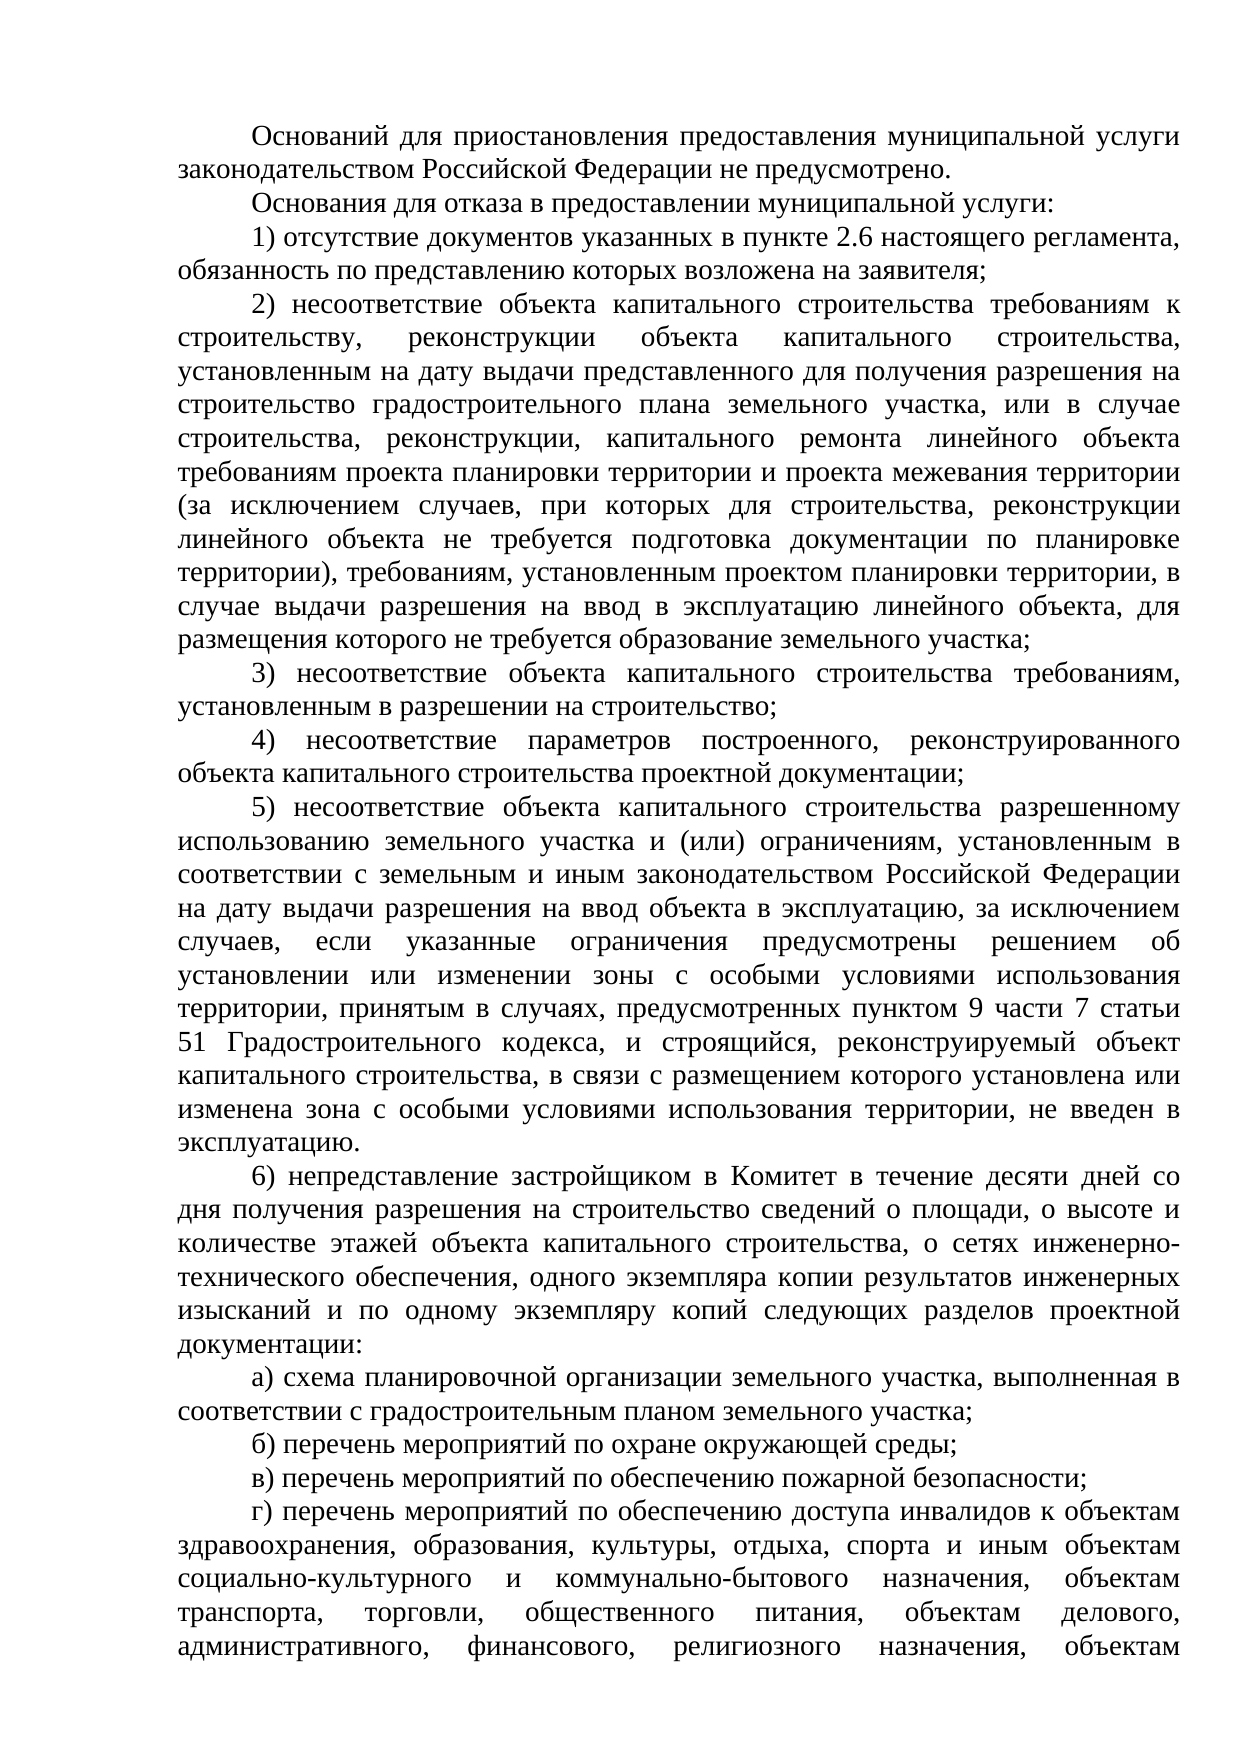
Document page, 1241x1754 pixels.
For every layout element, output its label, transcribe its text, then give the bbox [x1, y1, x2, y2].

text а) схема планировочной организации земельного участка, выполненная в соответствии с градостроительным планом земельного участка; [177, 1359, 1181, 1426]
text 6) непредставление застройщиком в Комитет в течение десяти дней со дня получения разрешения на строительство сведений о площади, о высоте и количестве этажей объекта капитального строительства, о сетях инженерно-технического обеспечения, одного экземпляра копии результатов инженерных изысканий и по одному экземпляру копий следующих разделов проектной документации: [177, 1158, 1181, 1359]
text 1) отсутствие документов указанных в пункте 2.6 настоящего регламента, обязанность по представлению которых возложена на заявителя; [177, 219, 1181, 286]
text 4) несоответствие параметров построенного, реконструированного объекта капитального строительства проектной документации; [177, 722, 1181, 789]
text 5) несоответствие объекта капитального строительства разрешенному использованию земельного участка и (или) ограничениям, установленным в соответствии с земельным и иным законодательством Российской Федерации на дату выдачи разрешения на ввод объекта в эксплуатацию, за исключением случаев, если указанные ограничения предусмотрены решением об установлении или изменении зоны с особыми условиями использования территории, принятым в случаях, предусмотренных пунктом 9 части 7 статьи 51 Градостроительного кодекса, и строящийся, реконструируемый объект капитального строительства, в связи с размещением которого установлена или изменена зона с особыми условиями использования территории, не введен в эксплуатацию. [177, 789, 1181, 1158]
text в) перечень мероприятий по обеспечению пожарной безопасности; [177, 1460, 1181, 1493]
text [177, 1493, 1181, 1661]
text 3) несоответствие объекта капитального строительства требованиям, установленным в разрешении на строительство; [177, 655, 1181, 722]
text 2) несоответствие объекта капитального строительства требованиям к строительству, реконструкции объекта капитального строительства, установленным на дату выдачи представленного для получения разрешения на строительство градостроительного плана земельного участка, или в случае строительства, реконструкции, капитального ремонта линейного объекта требованиям проекта планировки территории и проекта межевания территории (за исключением случаев, при которых для строительства, реконструкции линейного объекта не требуется подготовка документации по планировке территории), требованиям, установленным проектом планировки территории, в случае выдачи разрешения на ввод в эксплуатацию линейного объекта, для размещения которого не требуется образование земельного участка; [177, 286, 1181, 655]
text б) перечень мероприятий по охране окружающей среды; [177, 1426, 1181, 1460]
text Оснований для приостановления предоставления муниципальной услуги законодательством Российской Федерации не предусмотрено. [177, 118, 1181, 185]
text Основания для отказа в предоставлении муниципальной услуги: [177, 185, 1181, 219]
